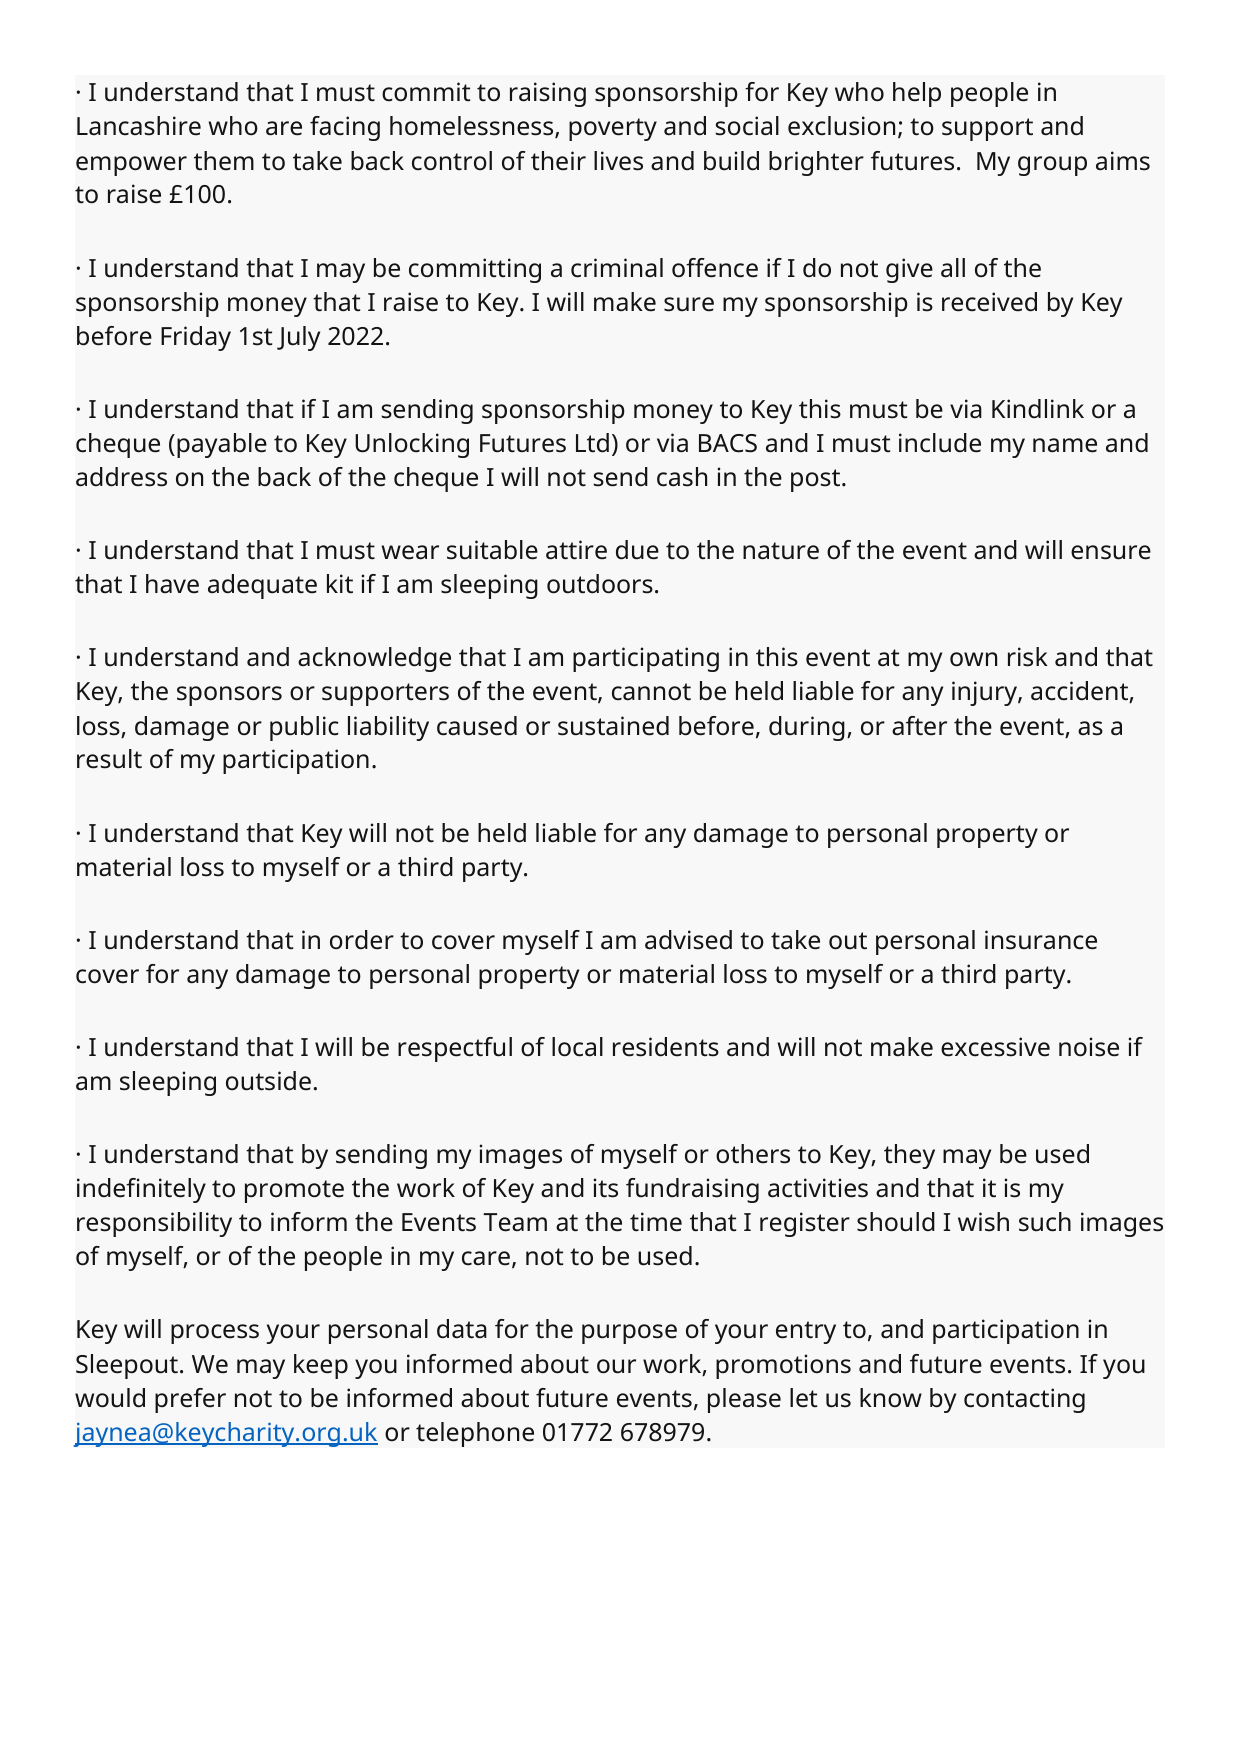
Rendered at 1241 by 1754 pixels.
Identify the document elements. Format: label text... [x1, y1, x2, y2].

text · I understand that by sending my images of myself or others to Key, they may be used indefinitely to promote the work of Key and its fundraising activities and that it is my responsibility to inform the Events Team at the time that I register should I wish such images of myself, or of the people in my care, not to be used. [75, 1137, 1165, 1273]
text Key will process your personal data for the purpose of your entry to, and participation in Sleepout. We may keep you informed about our work, promotions and future events. If you would prefer not to be informed about future events, please let us know by contacting jaynea@keycharity.org.uk or telephone 01772 678979. [75, 1312, 1165, 1448]
text · I understand that I may be committing a criminal offence if I do not give all of the sponsorship money that I raise to Key. I will make sure my sponsorship is received by Key before Friday 1st July 2022. [75, 250, 1165, 352]
text · I understand that if I am sending sponsorship money to Key this must be via Kindlink or a cheque (payable to Key Unlocking Futures Ltd) or via BACS and I must include my name and address on the back of the cheque I will not send cash in the post. [75, 392, 1165, 494]
text · I understand and acknowledge that I am participating in this event at my own risk and that Key, the sponsors or supporters of the event, cannot be held liable for any injury, accident, loss, damage or public liability caused or sustained before, during, or after the event, as a result of my participation. [75, 640, 1165, 776]
text · I understand that I must wear suitable attire due to the nature of the event and will ensure that I have adequate kit if I am sleeping outdoors. [75, 533, 1165, 601]
text · I understand that in order to cover myself I am advised to take out personal insurance cover for any damage to personal property or material loss to myself or a third party. [75, 922, 1165, 991]
text · I understand that Key will not be held liable for any damage to personal property or material loss to myself or a third party. [75, 815, 1165, 883]
text · I understand that I must commit to raising sponsorship for Key who help people in Lancashire who are facing homelessness, poverty and social exclusion; to support and empower them to take back control of their lives and build brighter futures. My group aims to raise £100. [75, 75, 1165, 211]
text · I understand that I will be respectful of local residents and will not make excessive noise if am sleeping outside. [75, 1030, 1165, 1098]
